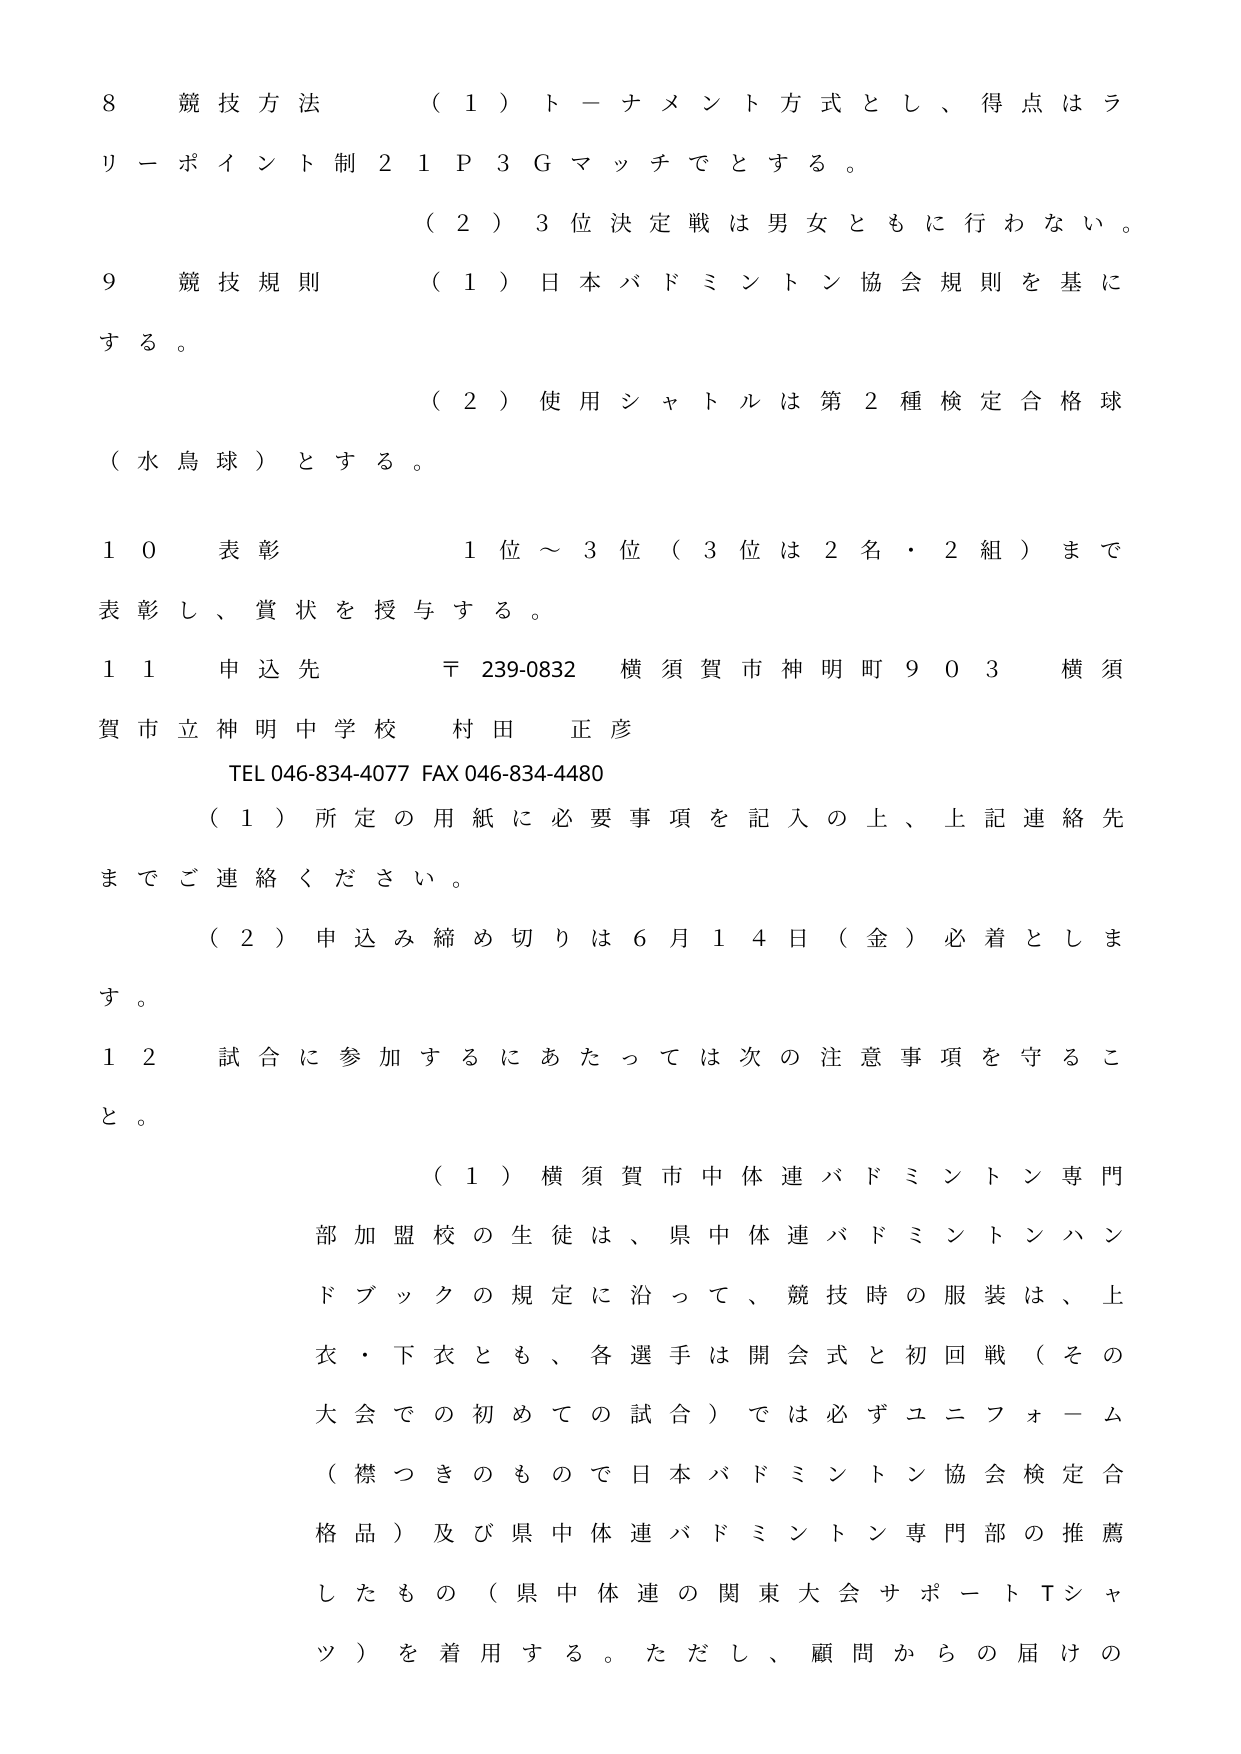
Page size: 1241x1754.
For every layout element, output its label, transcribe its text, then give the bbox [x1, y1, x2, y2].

text TEL 046-834-4077 FAX 046-834-4480 [98, 758, 1142, 788]
text １１ 申込先 〒239-0832 横須賀市神明町９０３ 横須賀市立神明中学校 村田 正彦 [98, 639, 1142, 758]
text （２）使用シャトルは第２種検定合格球（水鳥球）とする。 [98, 371, 1142, 490]
text ９ 競技規則 （１）日本バドミントン協会規則を基にする。 [98, 251, 1142, 371]
text （２）申込み締め切りは６月１４日（金）必着とします。 [98, 907, 1142, 1026]
text ８ 競技方法 （１）ト－ナメント方式とし、得点はラリーポイント制２１Ｐ３Ｇマッチでとする。 [98, 73, 1142, 192]
text （１）所定の用紙に必要事項を記入の上、上記連絡先までご連絡ください。 [98, 788, 1142, 907]
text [98, 1145, 1142, 1681]
text （２）３位決定戦は男女ともに行わない。 [98, 192, 1142, 251]
text １２ 試合に参加するにあたっては次の注意事項を守ること。 [98, 1026, 1142, 1145]
text １０ 表彰 １位～３位（３位は２名・２組）まで表彰し、賞状を授与する。 [98, 519, 1142, 639]
